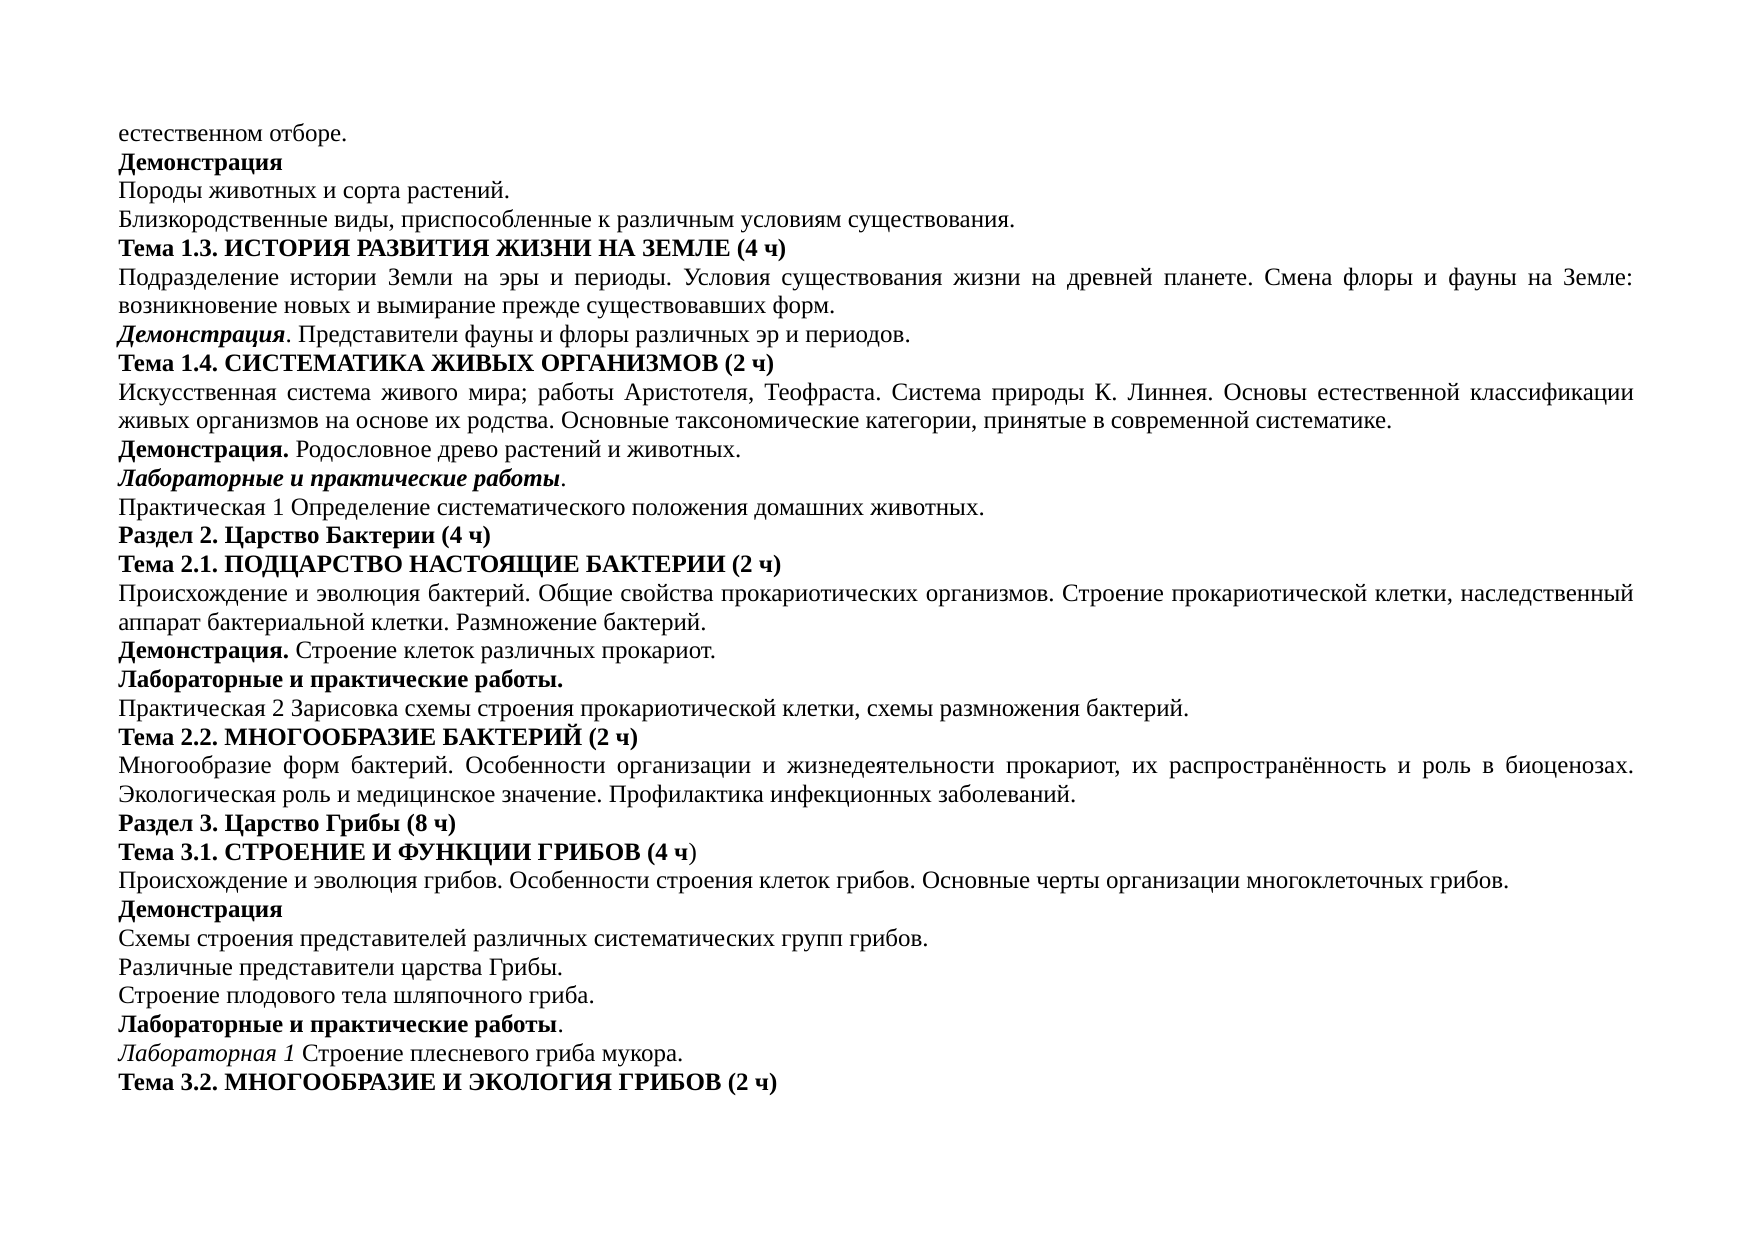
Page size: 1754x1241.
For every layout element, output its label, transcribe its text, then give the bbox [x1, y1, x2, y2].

text Раздел 3. Царство Грибы (8 ч) [118, 808, 1636, 837]
text Демонстрация [118, 147, 1636, 176]
text Близкородственные виды, приспособленные к различным условиям существования. [118, 204, 1636, 233]
text Демонстрация. Представители фауны и флоры различных эр и периодов. [118, 319, 1636, 348]
text Происхождение и эволюция грибов. Особенности строения клеток грибов. Основные черты организации многоклеточных грибов. [118, 866, 1636, 894]
text Различные представители царства Грибы. [118, 952, 1636, 981]
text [118, 118, 1636, 147]
text Породы животных и сорта растений. [118, 176, 1636, 204]
text Демонстрация. Строение клеток различных прокариот. [118, 636, 1636, 664]
text Лабораторные и практические работы. [118, 463, 1636, 492]
text Тема 2.2. МНОГООБРАЗИЕ БАКТЕРИЙ (2 ч) [118, 722, 1636, 751]
text Тема 2.1. ПОДЦАРСТВО НАСТОЯЩИЕ БАКТЕРИИ (2 ч) [118, 549, 1636, 578]
text Схемы строения представителей различных систематических групп грибов. [118, 923, 1636, 952]
text Лабораторная 1 Строение плесневого гриба мукора. [118, 1038, 1636, 1067]
text Происхождение и эволюция бактерий. Общие свойства прокариотических организмов. Строение прокариотической клетки, наследственный аппарат бактериальной клетки. Размножение бактерий. [118, 578, 1636, 636]
text Раздел 2. Царство Бактерии (4 ч) [118, 521, 1636, 549]
text Лабораторные и практические работы. [118, 1009, 1636, 1038]
text Тема 1.3. ИСТОРИЯ РАЗВИТИЯ ЖИЗНИ НА ЗЕМЛЕ (4 ч) [118, 233, 1636, 262]
text Демонстрация. Родословное древо растений и животных. [118, 434, 1636, 463]
text Тема 3.2. МНОГООБРАЗИЕ И ЭКОЛОГИЯ ГРИБОВ (2 ч) [118, 1067, 1636, 1096]
text Практическая 2 Зарисовка схемы строения прокариотической клетки, схемы размножения бактерий. [118, 693, 1636, 722]
text Тема 1.4. СИСТЕМАТИКА ЖИВЫХ ОРГАНИЗМОВ (2 ч) [118, 348, 1636, 377]
text Лабораторные и практические работы. [118, 664, 1636, 693]
text Практическая 1 Определение систематического положения домашних животных. [118, 492, 1636, 521]
text Строение плодового тела шляпочного гриба. [118, 981, 1636, 1009]
text Подразделение истории Земли на эры и периоды. Условия существования жизни на древней планете. Смена флоры и фауны на Земле: возникновение новых и вымирание прежде существовавших форм. [118, 262, 1636, 319]
text Тема 3.1. СТРОЕНИЕ И ФУНКЦИИ ГРИБОВ (4 ч) [118, 837, 1636, 866]
text Демонстрация [118, 894, 1636, 923]
text Многообразие форм бактерий. Особенности организации и жизнедеятельности прокариот, их распространённость и роль в биоценозах. Экологическая роль и медицинское значение. Профилактика инфекционных заболеваний. [118, 751, 1636, 808]
text Искусственная система живого мира; работы Аристотеля, Теофраста. Система природы К. Линнея. Основы естественной классификации живых организмов на основе их родства. Основные таксономические категории, принятые в современной систематике. [118, 377, 1636, 434]
